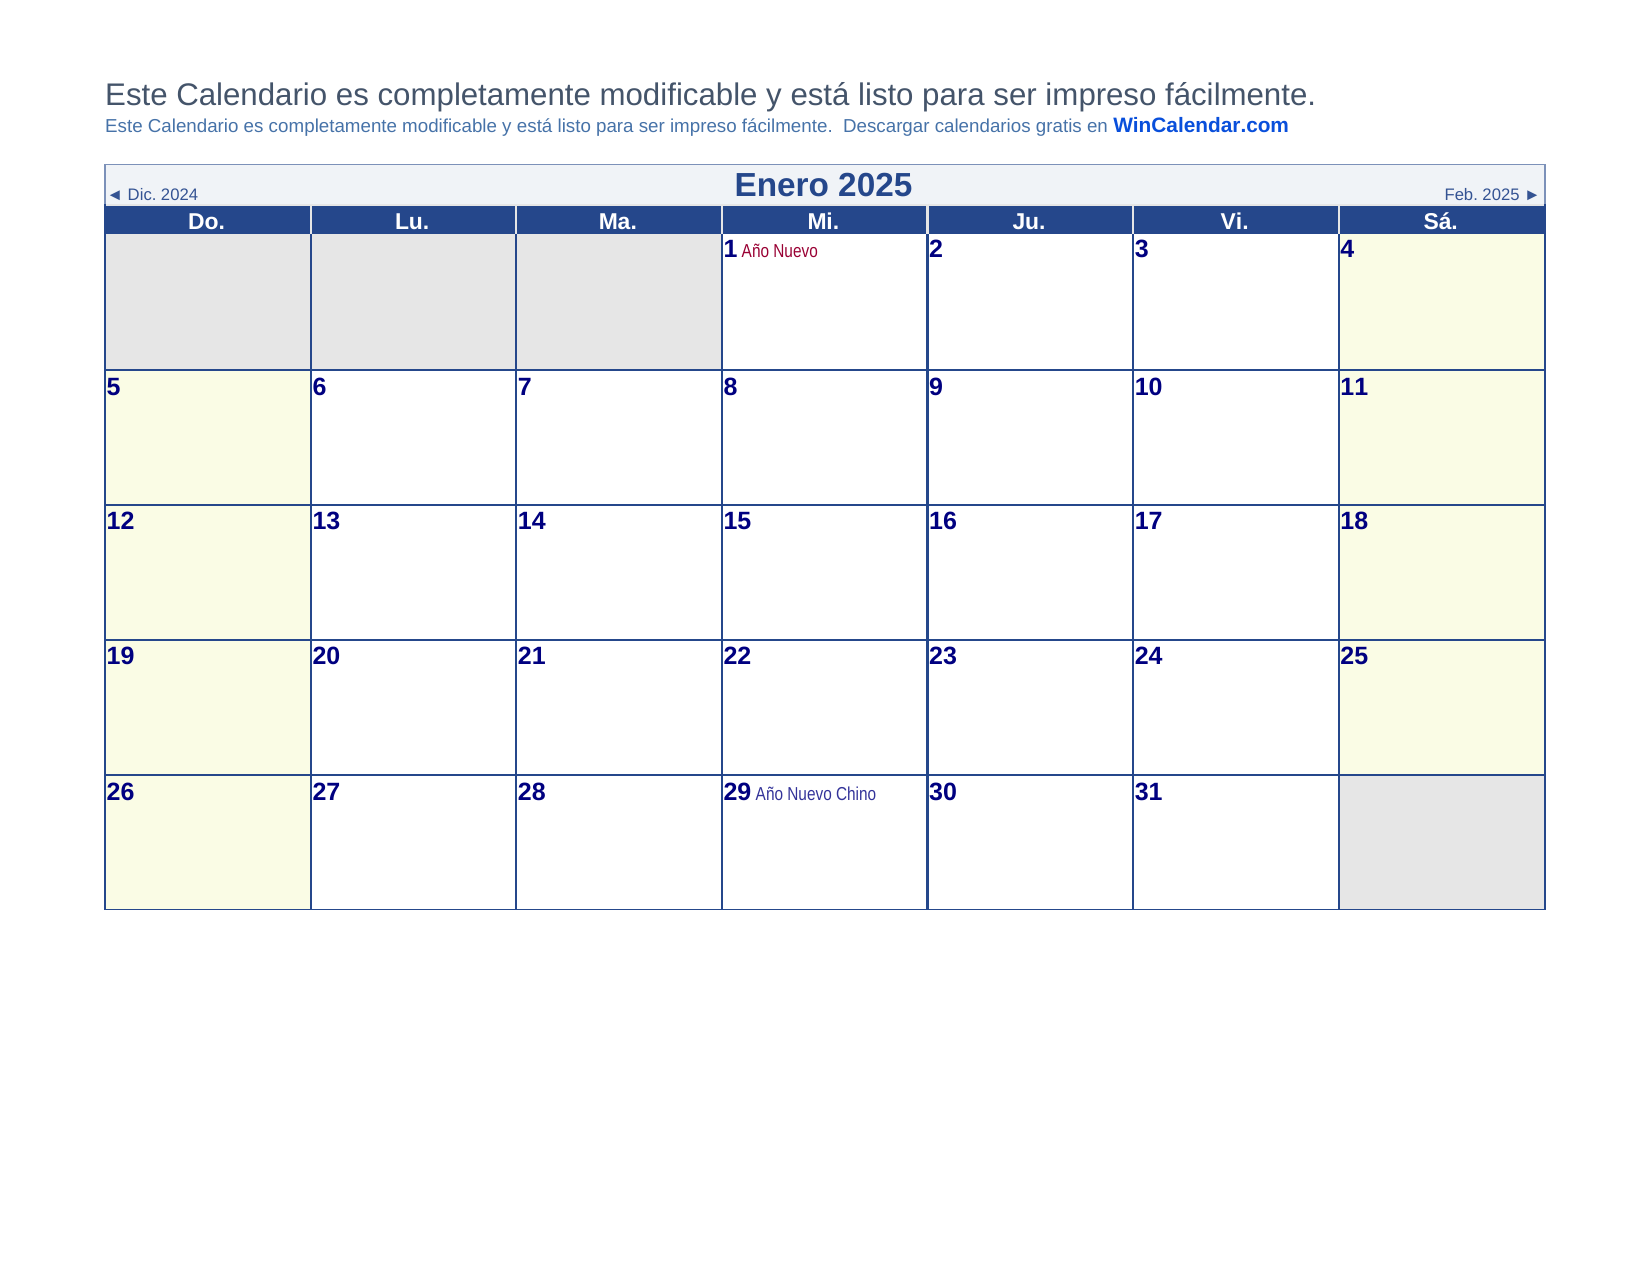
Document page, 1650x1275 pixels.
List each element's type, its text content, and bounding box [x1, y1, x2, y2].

table_cell 7 [517, 371, 721, 504]
table_cell 31 [1134, 776, 1338, 909]
table_cell Ju. [929, 206, 1132, 234]
table_cell 14 [517, 506, 721, 639]
table_cell [312, 234, 515, 369]
table_cell 10 [1134, 371, 1338, 504]
table_cell [106, 234, 310, 369]
table_cell 3 [1134, 234, 1338, 369]
table_cell Ma. [517, 206, 721, 234]
table_cell 13 [312, 506, 515, 639]
table_cell 11 [1340, 371, 1544, 504]
table_cell 5 [106, 371, 310, 504]
table_cell 29 Año Nuevo Chino [723, 776, 926, 909]
table_cell 28 [517, 776, 721, 909]
table_cell 9 [929, 371, 1132, 504]
table_cell 19 [106, 641, 310, 774]
table_cell 27 [312, 776, 515, 909]
table_cell 23 [929, 641, 1132, 774]
table_cell 2 [929, 234, 1132, 369]
table_cell 1 Año Nuevo [723, 234, 926, 369]
table_cell 12 [106, 506, 310, 639]
table_cell 18 [1340, 506, 1544, 639]
table_cell 30 [929, 776, 1132, 909]
table_cell 20 [312, 641, 515, 774]
table_cell Sá. [1340, 206, 1544, 234]
table_cell 25 [1340, 641, 1544, 774]
table_header ◄ Dic. 2024 [106, 165, 311, 204]
table_cell Lu. [312, 206, 515, 234]
table_header Enero 2025 [311, 165, 1339, 204]
table_cell Do. [106, 206, 310, 234]
table_cell Vi. [1134, 206, 1338, 234]
table_cell 26 [106, 776, 310, 909]
table_cell 21 [517, 641, 721, 774]
table_cell 6 [312, 371, 515, 504]
table_cell 24 [1134, 641, 1338, 774]
table_cell 16 [929, 506, 1132, 639]
table_cell 15 [723, 506, 926, 639]
table_cell 8 [723, 371, 926, 504]
table_header Feb. 2025 ► [1339, 165, 1544, 204]
table_cell [1340, 776, 1544, 909]
table_cell 4 [1340, 234, 1544, 369]
table_cell [517, 234, 721, 369]
table_cell Mi. [723, 206, 926, 234]
table_cell 22 [723, 641, 926, 774]
table_cell 17 [1134, 506, 1338, 639]
text Este Calendario es completamente modificable y está listo para ser impreso fácilmente. Este Calendario es completamente modificable y está listo para ser impreso fácilmente. Descargar calendarios gratis en WinCalendar.com [105, 76, 1545, 164]
